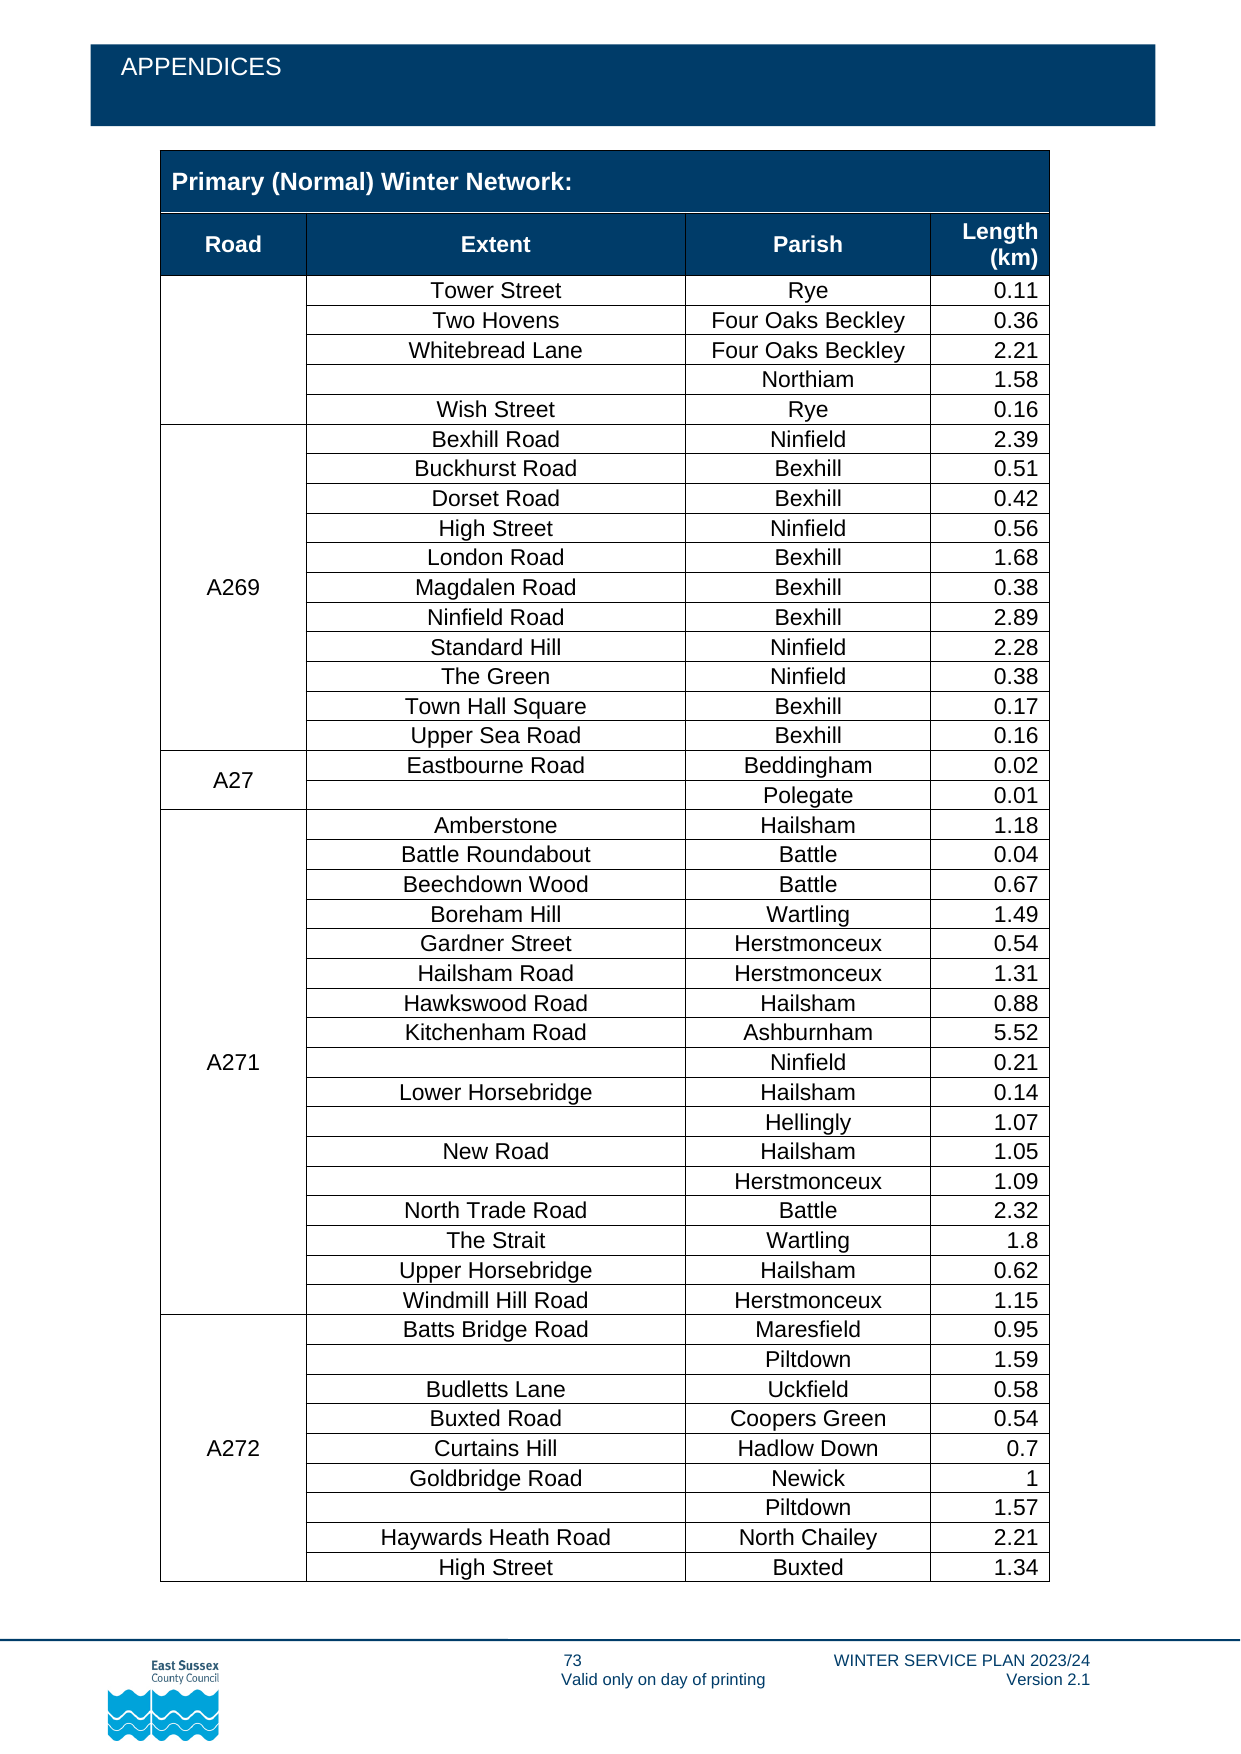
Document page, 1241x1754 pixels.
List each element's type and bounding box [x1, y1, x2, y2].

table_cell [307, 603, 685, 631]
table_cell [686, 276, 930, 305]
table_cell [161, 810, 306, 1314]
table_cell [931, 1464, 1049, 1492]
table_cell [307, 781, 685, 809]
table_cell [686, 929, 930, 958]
picture [166, 1735, 181, 1741]
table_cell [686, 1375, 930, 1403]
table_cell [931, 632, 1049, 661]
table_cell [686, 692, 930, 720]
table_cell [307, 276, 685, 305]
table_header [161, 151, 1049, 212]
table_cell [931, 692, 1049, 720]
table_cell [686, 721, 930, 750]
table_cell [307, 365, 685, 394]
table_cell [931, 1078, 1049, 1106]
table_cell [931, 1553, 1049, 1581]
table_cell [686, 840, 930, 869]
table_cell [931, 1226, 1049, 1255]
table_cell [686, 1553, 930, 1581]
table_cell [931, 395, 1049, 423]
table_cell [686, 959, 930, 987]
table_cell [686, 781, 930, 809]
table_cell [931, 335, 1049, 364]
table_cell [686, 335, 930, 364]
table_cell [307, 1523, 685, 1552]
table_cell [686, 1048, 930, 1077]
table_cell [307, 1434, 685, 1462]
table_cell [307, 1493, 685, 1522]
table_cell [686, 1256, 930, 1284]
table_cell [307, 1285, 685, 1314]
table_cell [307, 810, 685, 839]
picture [107, 1660, 219, 1741]
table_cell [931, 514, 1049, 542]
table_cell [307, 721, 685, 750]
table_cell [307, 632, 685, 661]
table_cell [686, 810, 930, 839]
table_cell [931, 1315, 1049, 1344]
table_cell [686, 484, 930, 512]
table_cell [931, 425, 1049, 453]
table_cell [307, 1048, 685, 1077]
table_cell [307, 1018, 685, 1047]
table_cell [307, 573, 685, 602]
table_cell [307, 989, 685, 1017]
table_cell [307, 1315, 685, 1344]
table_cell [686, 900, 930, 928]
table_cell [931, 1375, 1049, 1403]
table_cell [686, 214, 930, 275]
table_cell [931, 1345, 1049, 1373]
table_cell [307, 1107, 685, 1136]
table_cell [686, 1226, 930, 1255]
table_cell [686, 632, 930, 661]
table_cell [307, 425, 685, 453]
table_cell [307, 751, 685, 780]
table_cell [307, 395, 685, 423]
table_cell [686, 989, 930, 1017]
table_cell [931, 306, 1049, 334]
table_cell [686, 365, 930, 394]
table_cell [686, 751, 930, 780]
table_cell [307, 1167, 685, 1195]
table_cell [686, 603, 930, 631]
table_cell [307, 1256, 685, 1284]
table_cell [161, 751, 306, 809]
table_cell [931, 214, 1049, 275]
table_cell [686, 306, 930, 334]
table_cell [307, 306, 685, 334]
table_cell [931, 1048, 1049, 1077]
picture [190, 1735, 205, 1741]
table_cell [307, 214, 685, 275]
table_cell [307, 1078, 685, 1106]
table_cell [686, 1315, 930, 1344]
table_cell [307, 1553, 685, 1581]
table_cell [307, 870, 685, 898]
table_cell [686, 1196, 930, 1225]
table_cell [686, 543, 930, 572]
picture [121, 1735, 137, 1741]
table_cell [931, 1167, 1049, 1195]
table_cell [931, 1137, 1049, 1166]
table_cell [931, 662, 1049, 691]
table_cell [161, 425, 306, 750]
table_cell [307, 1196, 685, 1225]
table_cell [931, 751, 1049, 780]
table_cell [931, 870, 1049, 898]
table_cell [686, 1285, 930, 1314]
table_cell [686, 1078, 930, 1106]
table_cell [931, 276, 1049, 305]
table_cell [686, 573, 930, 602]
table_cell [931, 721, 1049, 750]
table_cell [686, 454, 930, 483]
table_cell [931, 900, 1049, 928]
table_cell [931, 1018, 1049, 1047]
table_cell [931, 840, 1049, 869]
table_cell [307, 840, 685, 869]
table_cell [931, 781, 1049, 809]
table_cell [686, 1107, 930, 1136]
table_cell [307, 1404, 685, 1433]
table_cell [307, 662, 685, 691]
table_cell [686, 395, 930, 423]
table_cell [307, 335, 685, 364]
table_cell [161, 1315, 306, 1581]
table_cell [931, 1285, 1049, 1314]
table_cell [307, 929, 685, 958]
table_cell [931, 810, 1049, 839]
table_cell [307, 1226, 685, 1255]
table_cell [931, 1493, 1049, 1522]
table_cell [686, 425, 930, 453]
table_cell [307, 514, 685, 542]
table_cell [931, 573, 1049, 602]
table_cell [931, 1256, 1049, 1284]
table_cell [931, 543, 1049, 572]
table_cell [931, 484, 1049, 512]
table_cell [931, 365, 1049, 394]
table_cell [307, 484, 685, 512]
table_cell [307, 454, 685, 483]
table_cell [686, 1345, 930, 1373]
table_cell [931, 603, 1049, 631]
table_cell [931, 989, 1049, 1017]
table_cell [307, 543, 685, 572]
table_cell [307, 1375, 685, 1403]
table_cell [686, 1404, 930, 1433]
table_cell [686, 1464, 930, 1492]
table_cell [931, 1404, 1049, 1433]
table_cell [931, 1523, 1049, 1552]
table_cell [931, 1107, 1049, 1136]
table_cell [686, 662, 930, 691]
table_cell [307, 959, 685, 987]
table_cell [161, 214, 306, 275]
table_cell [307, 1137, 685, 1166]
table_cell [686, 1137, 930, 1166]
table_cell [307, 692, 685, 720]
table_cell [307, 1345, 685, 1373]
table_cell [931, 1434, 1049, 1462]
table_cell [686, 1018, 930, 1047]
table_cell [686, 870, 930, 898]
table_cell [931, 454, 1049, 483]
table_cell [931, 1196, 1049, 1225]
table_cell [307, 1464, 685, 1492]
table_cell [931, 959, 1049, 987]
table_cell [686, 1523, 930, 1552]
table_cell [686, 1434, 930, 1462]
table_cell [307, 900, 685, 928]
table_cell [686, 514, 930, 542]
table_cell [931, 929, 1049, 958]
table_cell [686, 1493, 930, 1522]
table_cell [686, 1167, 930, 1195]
